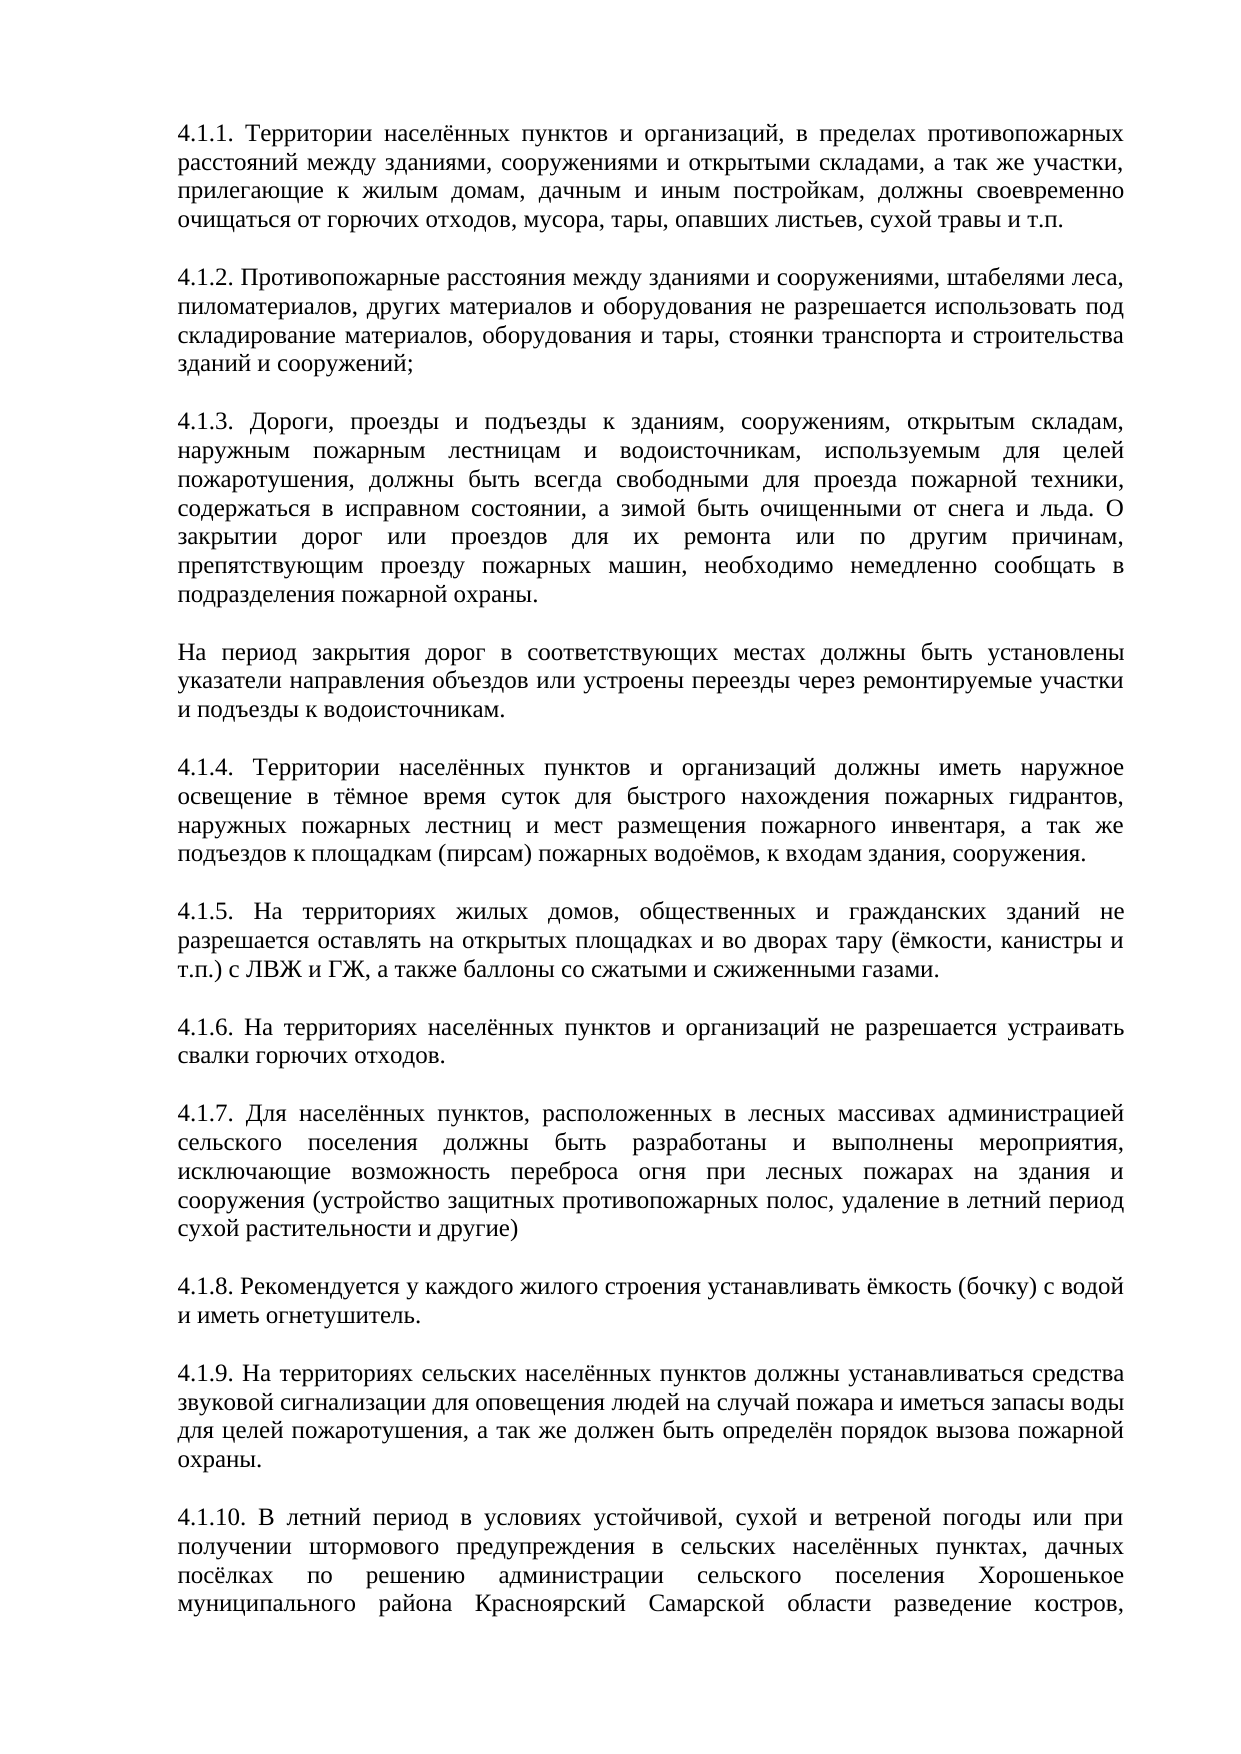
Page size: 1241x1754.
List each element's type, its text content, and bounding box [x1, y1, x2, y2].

text 4.1.8. Рекомендуется у каждого жилого строения устанавливать ёмкость (бочку) с водой и иметь огнетушитель. [177, 1271, 1125, 1329]
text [177, 1502, 1125, 1617]
text 4.1.7. Для населённых пунктов, расположенных в лесных массивах администрацией сельского поселения должны быть разработаны и выполнены мероприятия, исключающие возможность переброса огня при лесных пожарах на здания и сооружения (устройство защитных противопожарных полос, удаление в летний период сухой растительности и другие) [177, 1098, 1125, 1242]
text На период закрытия дорог в соответствующих местах должны быть установлены указатели направления объездов или устроены переезды через ремонтируемые участки и подъезды к водоисточникам. [177, 637, 1125, 723]
text 4.1.3. Дороги, проезды и подъезды к зданиям, сооружениям, открытым складам, наружным пожарным лестницам и водоисточникам, используемым для целей пожаротушения, должны быть всегда свободными для проезда пожарной техники, содержаться в исправном состоянии, а зимой быть очищенными от снега и льда. О закрытии дорог или проездов для их ремонта или по другим причинам, препятствующим проезду пожарных машин, необходимо немедленно сообщать в подразделения пожарной охраны. [177, 406, 1125, 608]
text 4.1.4. Территории населённых пунктов и организаций должны иметь наружное освещение в тёмное время суток для быстрого нахождения пожарных гидрантов, наружных пожарных лестниц и мест размещения пожарного инвентаря, а так же подъездов к площадкам (пирсам) пожарных водоёмов, к входам здания, сооружения. [177, 752, 1125, 867]
text 4.1.9. На территориях сельских населённых пунктов должны устанавливаться средства звуковой сигнализации для оповещения людей на случай пожара и иметься запасы воды для целей пожаротушения, а так же должен быть определён порядок вызова пожарной охраны. [177, 1358, 1125, 1473]
text 4.1.1. Территории населённых пунктов и организаций, в пределах противопожарных расстояний между зданиями, сооружениями и открытыми складами, а так же участки, прилегающие к жилым домам, дачным и иным постройкам, должны своевременно очищаться от горючих отходов, мусора, тары, опавших листьев, сухой травы и т.п. [177, 118, 1125, 233]
text 4.1.5. На территориях жилых домов, общественных и гражданских зданий не разрешается оставлять на открытых площадках и во дворах тару (ёмкости, канистры и т.п.) с ЛВЖ и ГЖ, а также баллоны со сжатыми и сжиженными газами. [177, 896, 1125, 983]
text 4.1.6. На территориях населённых пунктов и организаций не разрешается устраивать свалки горючих отходов. [177, 1012, 1125, 1069]
text 4.1.2. Противопожарные расстояния между зданиями и сооружениями, штабелями леса, пиломатериалов, других материалов и оборудования не разрешается использовать под складирование материалов, оборудования и тары, стоянки транспорта и строительства зданий и сооружений; [177, 262, 1125, 377]
